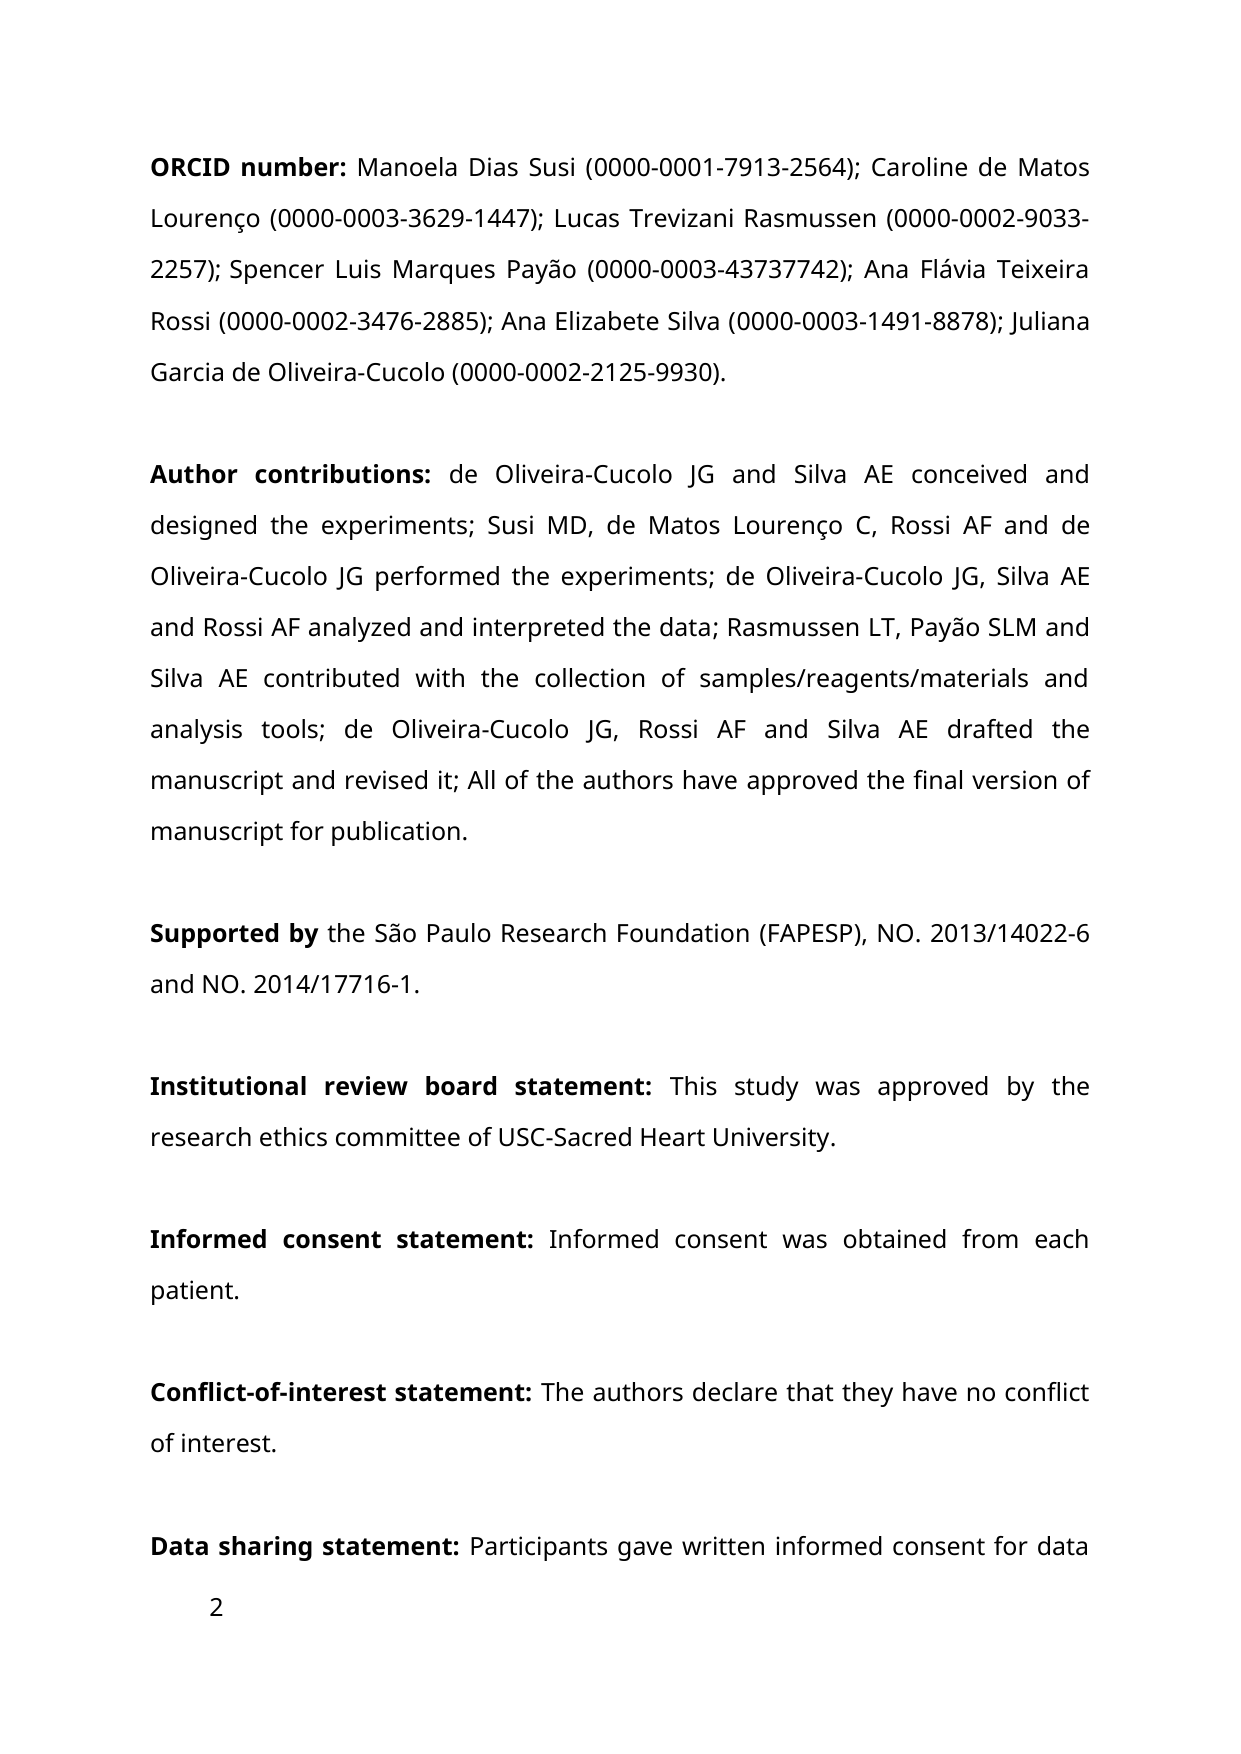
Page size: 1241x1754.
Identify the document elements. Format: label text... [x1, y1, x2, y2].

text Informed consent statement: Informed consent was obtained from each patient. [150, 1222, 1090, 1307]
text Supported by the São Paulo Research Foundation (FAPESP), NO. 2013/14022-6 and NO. 2014/17716-1. [150, 916, 1090, 1001]
list Author contributions: de Oliveira-Cucolo JG and Silva AE conceived and designed the experiments; Susi MD, de Matos Lourenço C, Rossi AF and de Oliveira-Cucolo JG performed the experiments; de Oliveira-Cucolo JG, Silva AE and Rossi AF analyzed and interpreted the data; Rasmussen LT, Payão SLM and Silva AE contributed with the collection of samples/reagents/materials and analysis tools; de Oliveira-Cucolo JG, Rossi AF and Silva AE drafted the manuscript and revised it; All of the authors have approved the final version of manuscript for publication. [150, 456, 1090, 848]
text Conflict-of-interest statement: The authors declare that they have no conflict of interest. [150, 1375, 1090, 1460]
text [150, 1528, 1090, 1562]
list ORCID number: Manoela Dias Susi (0000-0001-7913-2564); Caroline de Matos Lourenço (0000-0003-3629-1447); Lucas Trevizani Rasmussen (0000-0002-9033-2257); Spencer Luis Marques Payão (0000-0003-43737742); Ana Flávia Teixeira Rossi (0000-0002-3476-2885); Ana Elizabete Silva (0000-0003-1491-8878); Juliana Garcia de Oliveira-Cucolo (0000-0002-2125-9930). [150, 150, 1090, 388]
text Institutional review board statement: This study was approved by the research ethics committee of USC-Sacred Heart University. [150, 1069, 1090, 1154]
